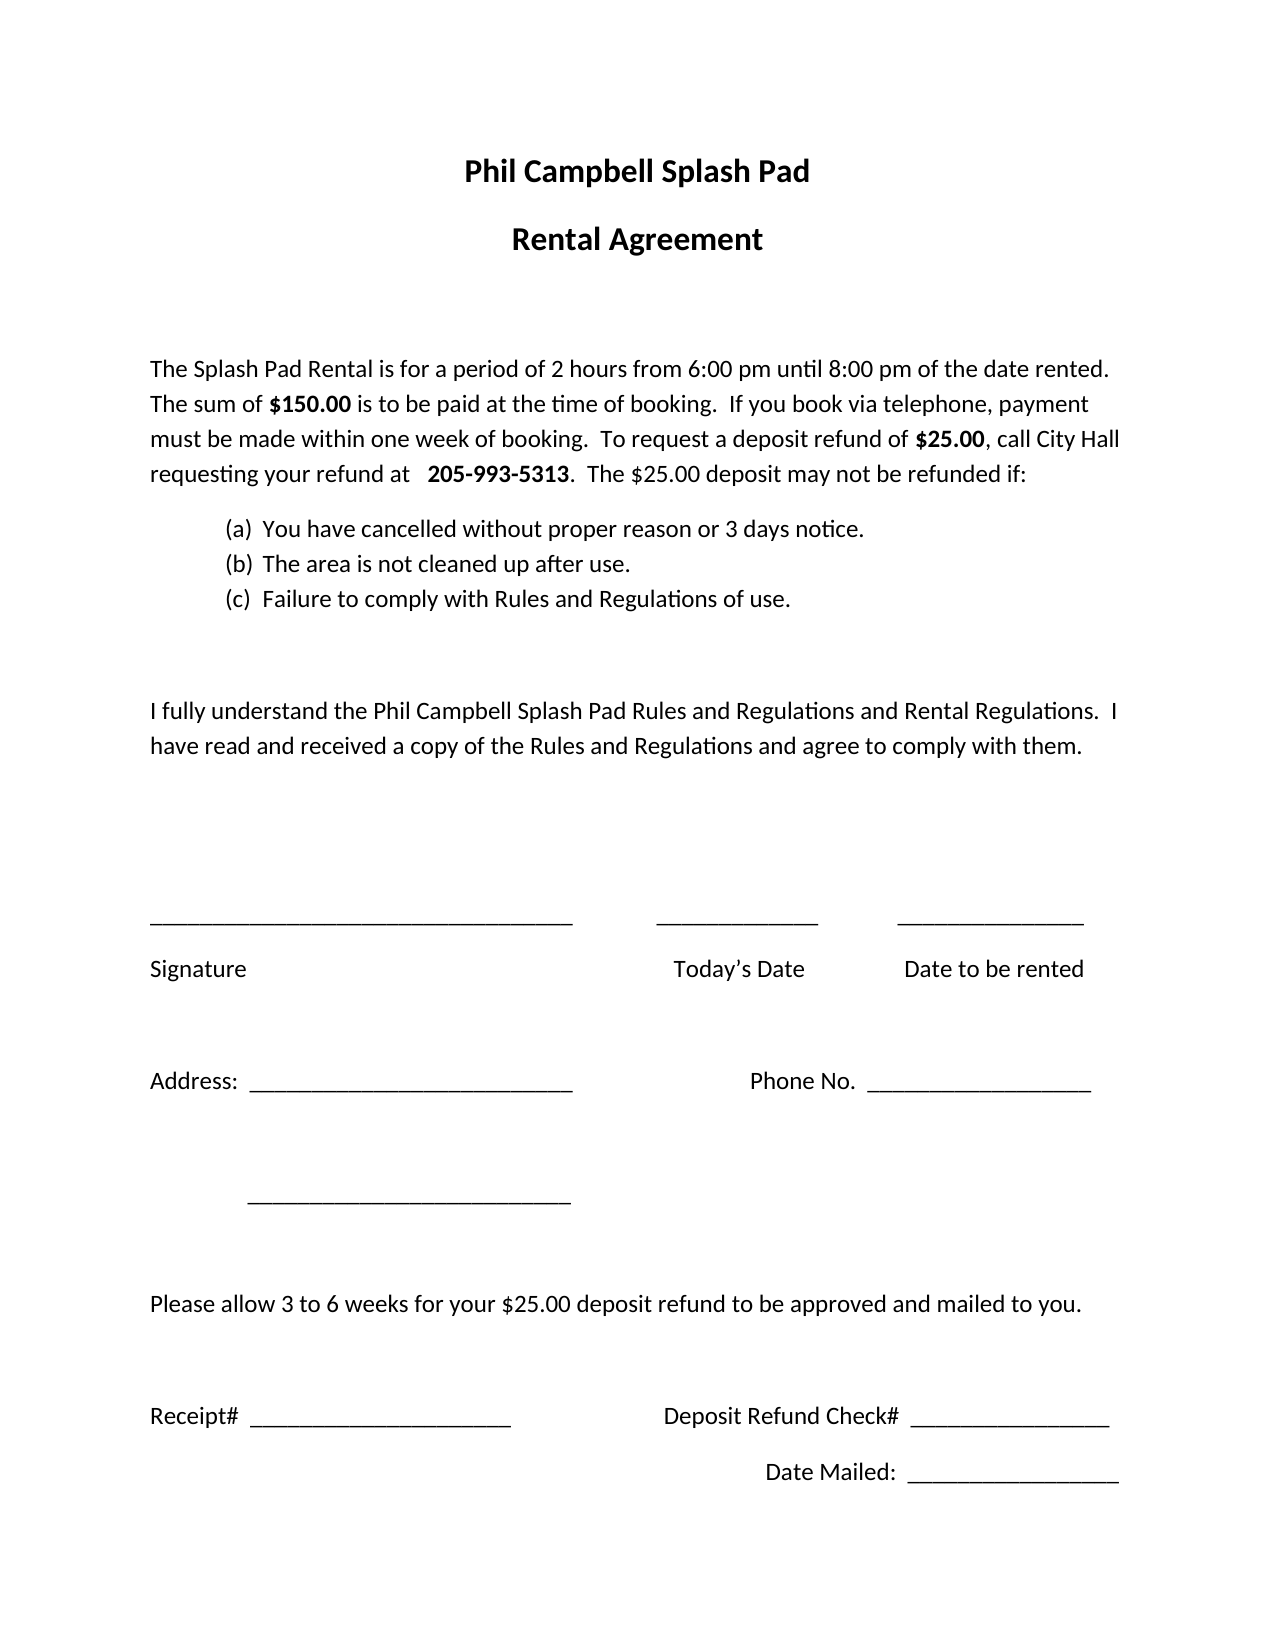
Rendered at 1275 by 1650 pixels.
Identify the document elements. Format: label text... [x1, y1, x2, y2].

list You have cancelled without proper reason or 3 days notice. [225, 514, 1125, 544]
text Please allow 3 to 6 weeks for your $25.00 deposit refund to be approved and mailed to you. [150, 1289, 1125, 1319]
text Receipt# _____________________ Deposit Refund Check# ________________ [150, 1400, 1125, 1431]
text Phil Campbell Splash Pad [150, 150, 1125, 191]
text __________________________ [150, 1177, 1125, 1207]
list Failure to comply with Rules and Regulations of use. [225, 584, 1125, 614]
text Rental Agreement [150, 218, 1125, 258]
text __________________________________ _____________ _______________ [150, 898, 1125, 928]
text I fully understand the Phil Campbell Splash Pad Rules and Regulations and Rental Regulations. I have read and received a copy of the Rules and Regulations and agree to comply with them. [150, 695, 1125, 761]
text The Splash Pad Rental is for a period of 2 hours from 6:00 pm until 8:00 pm of the date rented. The sum of $150.00 is to be paid at the time of booking. If you book via telephone, payment must be made within one week of booking. To request a deposit refund of $25.00, call City Hall requesting your refund at 205-993-5313. The $25.00 deposit may not be refunded if: [150, 353, 1125, 488]
text Signature Today’s Date Date to be rented [150, 954, 1125, 984]
text Date Mailed: _________________ [150, 1456, 1125, 1487]
list The area is not cleaned up after use. [225, 549, 1125, 579]
text Address: __________________________ Phone No. __________________ [150, 1065, 1125, 1096]
